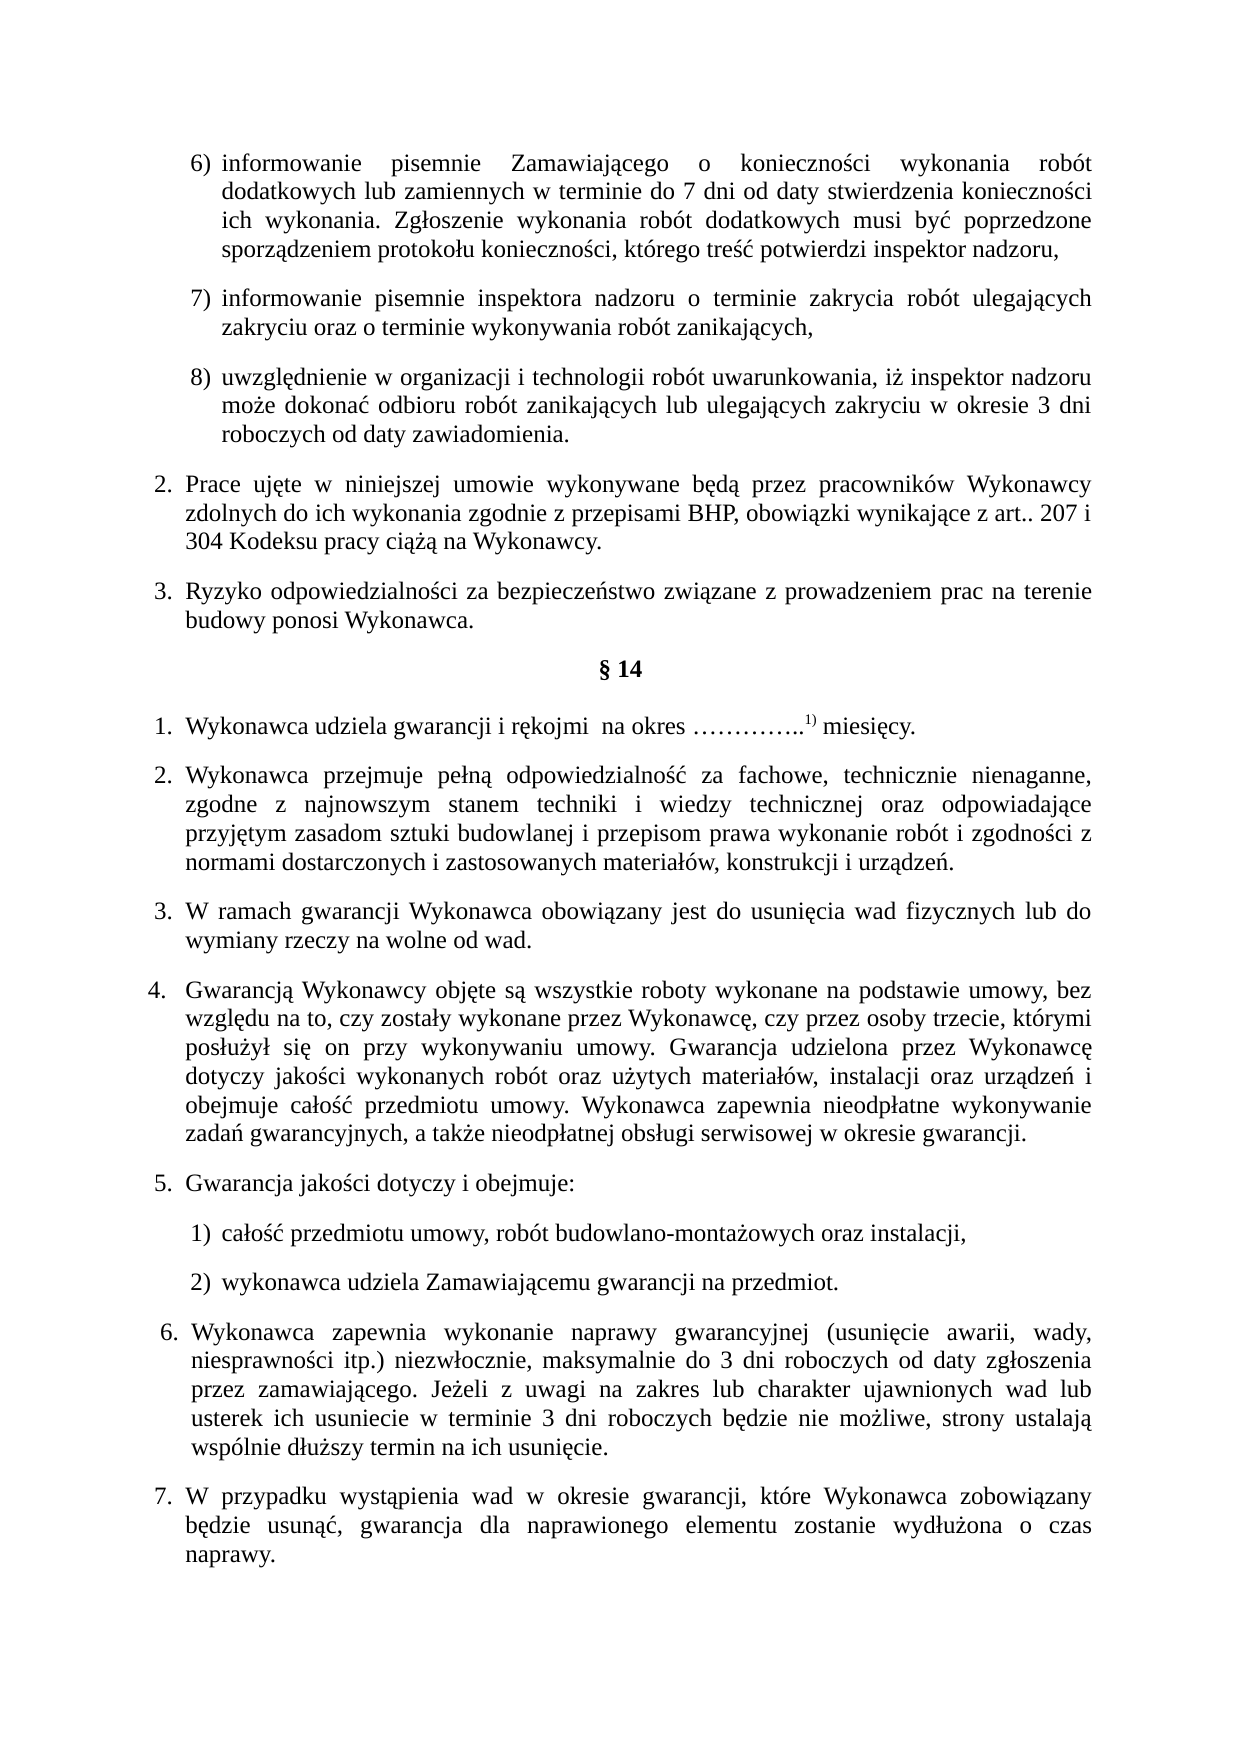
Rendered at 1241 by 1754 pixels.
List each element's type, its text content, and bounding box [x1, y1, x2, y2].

text 6) informowanie pisemnie Zamawiającego o konieczności wykonania robót dodatkowych lub zamiennych w terminie do 7 dni od daty stwierdzenia konieczności ich wykonania. Zgłoszenie wykonania robót dodatkowych musi być poprzedzone sporządzeniem protokołu konieczności, którego treść potwierdzi inspektor nadzoru, [184, 148, 1093, 263]
text 7) informowanie pisemnie inspektora nadzoru o terminie zakrycia robót ulegających zakryciu oraz o terminie wykonywania robót zanikających, [184, 283, 1093, 341]
text 4. Gwarancją Wykonawcy objęte są wszystkie roboty wykonane na podstawie umowy, bez względu na to, czy zostały wykonane przez Wykonawcę, czy przez osoby trzecie, którymi posłużył się on przy wykonywaniu umowy. Gwarancja udzielona przez Wykonawcę dotyczy jakości wykonanych robót oraz użytych materiałów, instalacji oraz urządzeń i obejmuje całość przedmiotu umowy. Wykonawca zapewnia nieodpłatne wykonywanie zadań gwarancyjnych, a także nieodpłatnej obsługi serwisowej w okresie gwarancji. [148, 975, 1093, 1147]
text 3. Ryzyko odpowiedzialności za bezpieczeństwo związane z prowadzeniem prac na terenie budowy ponosi Wykonawca. [148, 576, 1093, 633]
text 2. Wykonawca przejmuje pełną odpowiedzialność za fachowe, technicznie nienaganne, zgodne z najnowszym stanem techniki i wiedzy technicznej oraz odpowiadające przyjętym zasadom sztuki budowlanej i przepisom prawa wykonanie robót i zgodności z normami dostarczonych i zastosowanych materiałów, konstrukcji i urządzeń. [148, 761, 1093, 876]
text § 14 [148, 654, 1093, 683]
text 2) wykonawca udziela Zamawiającemu gwarancji na przedmiot. [184, 1267, 1093, 1296]
text 6. Wykonawca zapewnia wykonanie naprawy gwarancyjnej (usunięcie awarii, wady, niesprawności itp.) niezwłocznie, maksymalnie do 3 dni roboczych od daty zgłoszenia przez zamawiającego. Jeżeli z uwagi na zakres lub charakter ujawnionych wad lub usterek ich usuniecie w terminie 3 dni roboczych będzie nie możliwe, strony ustalają wspólnie dłuższy termin na ich usunięcie. [153, 1317, 1093, 1461]
text 2. Prace ujęte w niniejszej umowie wykonywane będą przez pracowników Wykonawcy zdolnych do ich wykonania zgodnie z przepisami BHP, obowiązki wynikające z art.. 207 i 304 Kodeksu pracy ciążą na Wykonawcy. [148, 469, 1093, 555]
text 5. Gwarancja jakości dotyczy i obejmuje: [148, 1168, 1093, 1197]
text 7. W przypadku wystąpienia wad w okresie gwarancji, które Wykonawca zobowiązany będzie usunąć, gwarancja dla naprawionego elementu zostanie wydłużona o czas naprawy. [148, 1481, 1093, 1568]
text 8) uwzględnienie w organizacji i technologii robót uwarunkowania, iż inspektor nadzoru może dokonać odbioru robót zanikających lub ulegających zakryciu w okresie 3 dni roboczych od daty zawiadomienia. [184, 362, 1093, 448]
text 1. Wykonawca udziela gwarancji i rękojmi na okres …………..1) miesięcy. [148, 711, 1093, 740]
text 3. W ramach gwarancji Wykonawca obowiązany jest do usunięcia wad fizycznych lub do wymiany rzeczy na wolne od wad. [148, 896, 1093, 954]
text 1) całość przedmiotu umowy, robót budowlano-montażowych oraz instalacji, [184, 1218, 1093, 1246]
